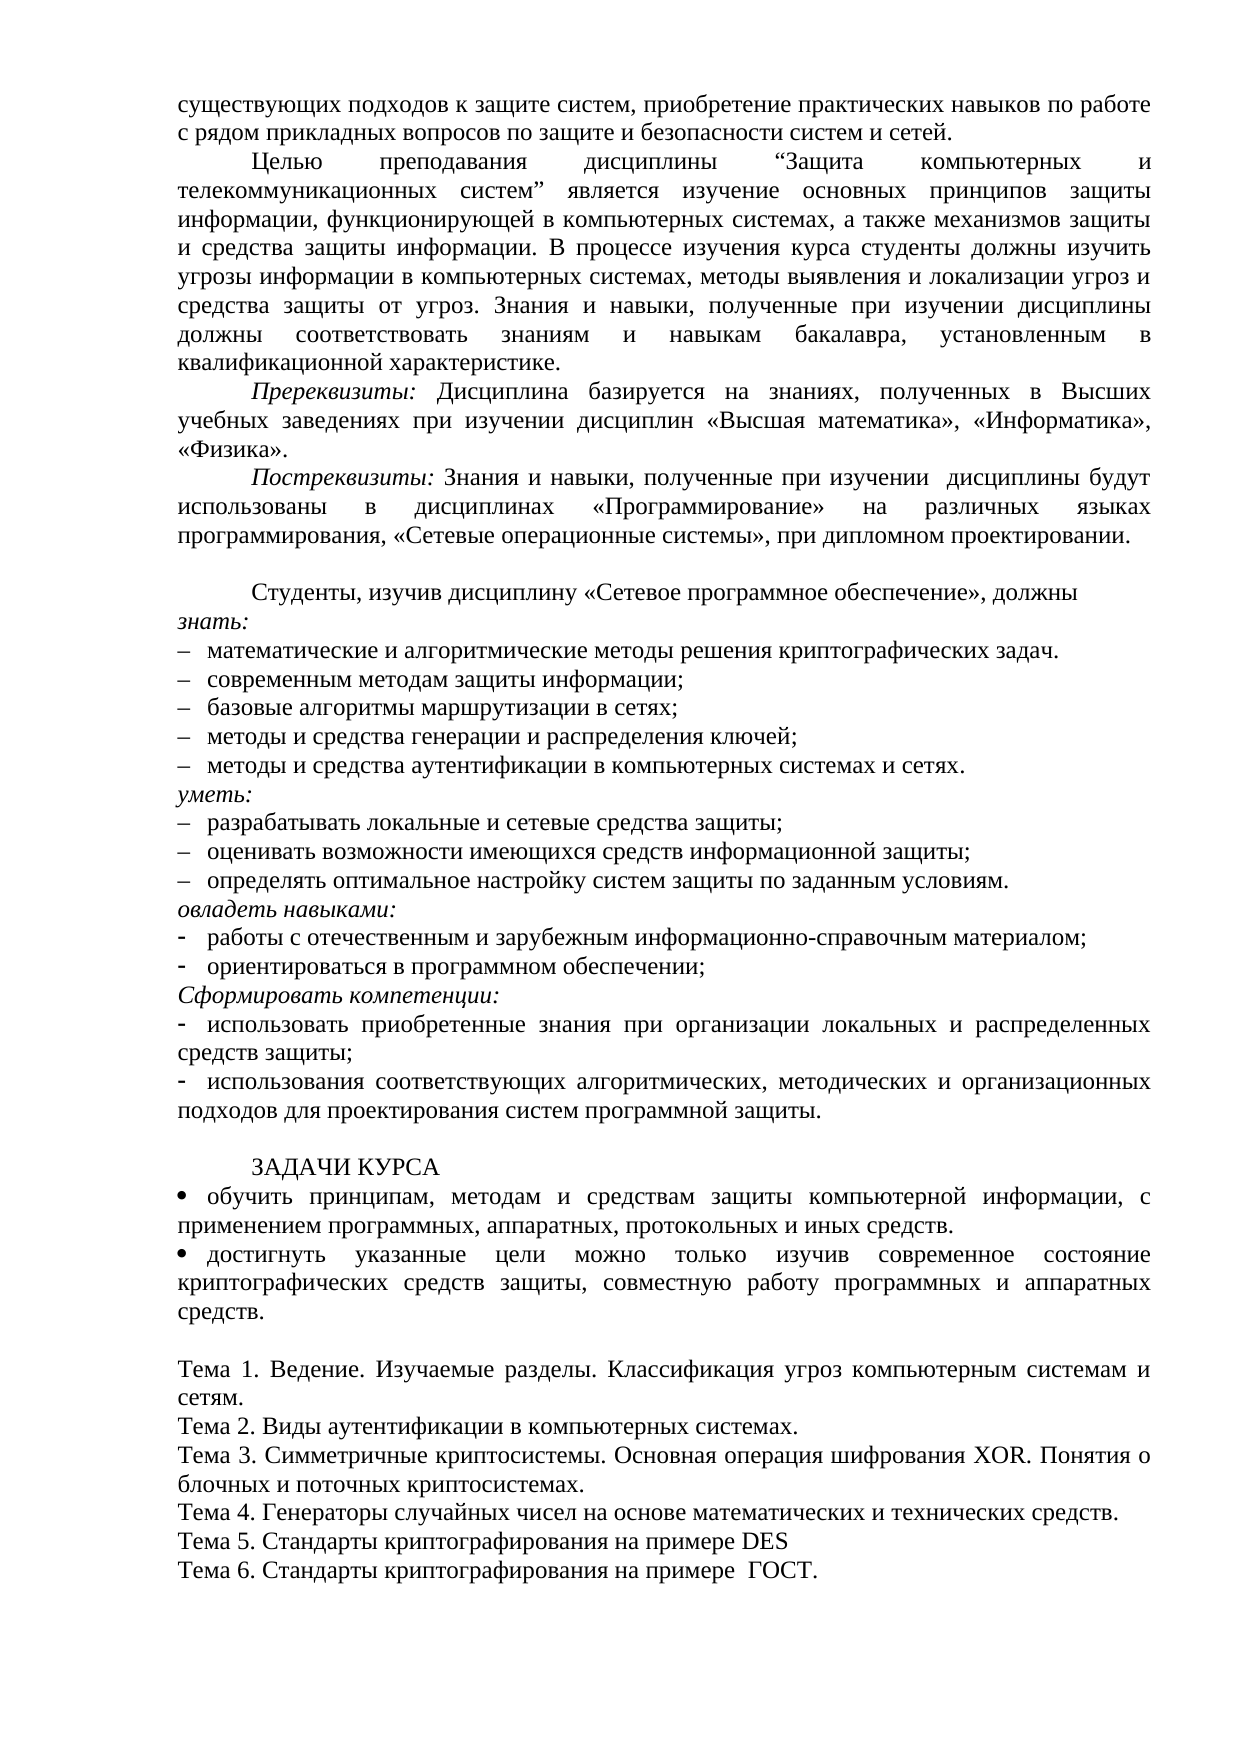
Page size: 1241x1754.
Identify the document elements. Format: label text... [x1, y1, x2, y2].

text Тема 1. Ведение. Изучаемые разделы. Классификация угроз компьютерным системам и сетям. [177, 1354, 1152, 1411]
text Постреквизиты: Знания и навыки, полученные при изучении дисциплины будут иcпользованы в дисциплинах «Программирование» на различных языках программирования, «Сетевые операционные системы», при дипломном проектировании. [177, 462, 1152, 549]
list базовые алгоритмы маршрутизации в сетях; [177, 692, 1152, 721]
list достигнуть указанные цели можно только изучив современное состояние криптографических средств защиты, совместную работу программных и аппаратных средств. [177, 1239, 1152, 1325]
list современным методам защиты информации; [177, 664, 1152, 692]
list работы с отечественным и зарубежным информационно-справочным материалом; [177, 922, 1152, 951]
list определять оптимальное настройку систем защиты по заданным условиям. [177, 865, 1152, 894]
list обучить принципам, методам и средствам защиты компьютерной информации, с применением программных, аппаратных, протокольных и иных средств. [177, 1181, 1152, 1239]
text Сформировать компетенции: [177, 980, 1152, 1009]
text Пререквизиты: Дисциплина базируется на знаниях, полученных в Высших учебных заведениях при изучении дисциплин «Высшая математика», «Информатика», «Физика». [177, 376, 1152, 462]
list методы и средства аутентификации в компьютерных системах и сетях. [177, 750, 1152, 779]
list оценивать возможности имеющихся средств информационной защиты; [177, 836, 1152, 865]
list методы и средства генерации и распределения ключей; [177, 721, 1152, 750]
list математические и алгоритмические методы решения криптографических задач. [177, 635, 1152, 664]
text уметь: [177, 779, 1152, 807]
text Студенты, изучив дисциплину «Сетевое программное обеспечение», должны [177, 577, 1152, 606]
text овладеть навыками: [177, 894, 1152, 922]
text Тема 3. Симметричные криптосистемы. Основная операция шифрования XOR. Понятия о блочных и поточных криптосистемах. [177, 1440, 1152, 1497]
list использования соответствующих алгоритмических, методических и организационных подходов для проектирования систем программной защиты. [177, 1066, 1152, 1124]
text Тема 6. Стандарты криптографирования на примере ГОСТ. [177, 1555, 1152, 1584]
text Тема 2. Виды аутентификации в компьютерных системах. [177, 1411, 1152, 1440]
text знать: [177, 606, 1152, 635]
text Тема 5. Стандарты криптографирования на примере DES [177, 1526, 1152, 1555]
list использовать приобретенные знания при организации локальных и распределенных средств защиты; [177, 1009, 1152, 1066]
list ориентироваться в программном обеспечении; [177, 951, 1152, 980]
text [177, 89, 1152, 146]
text ЗАДАЧИ КУРСА [177, 1152, 1152, 1181]
list разрабатывать локальные и сетевые средства защиты; [177, 807, 1152, 836]
text Тема 4. Генераторы случайных чисел на основе математических и технических средств. [177, 1497, 1152, 1526]
text Целью преподавания дисциплины “Защита компьютерных и телекоммуникационных систем” является изучение основных принципов защиты информации, функционирующей в компьютерных системах, а также механизмов защиты и средства защиты информации. В процессе изучения курса студенты должны изучить угрозы информации в компьютерных системах, методы выявления и локализации угроз и средства защиты от угроз. Знания и навыки, полученные при изучении дисциплины должны соответствовать знаниям и навыкам бакалавра, установленным в квалификационной характеристике. [177, 146, 1152, 376]
